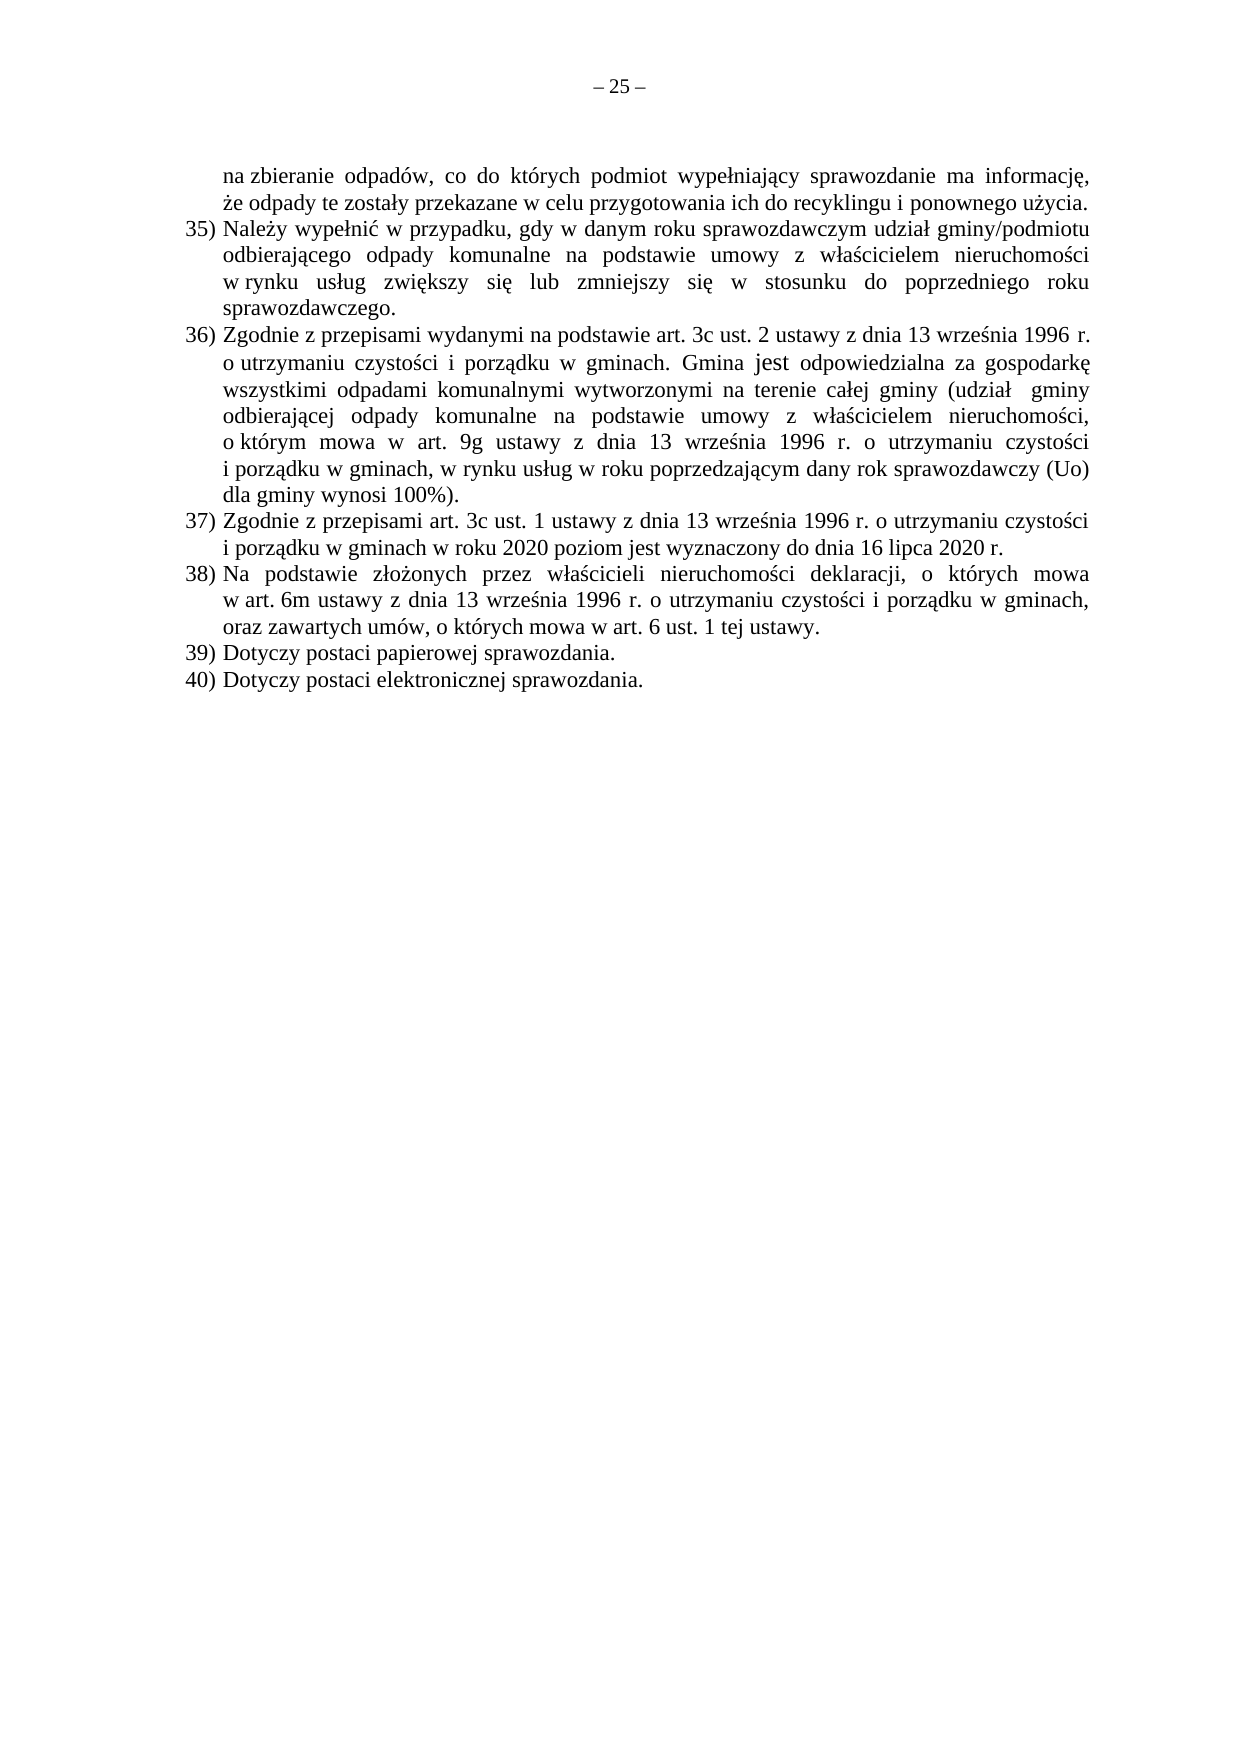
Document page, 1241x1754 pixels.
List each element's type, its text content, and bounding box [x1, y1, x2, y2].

list Zgodnie z przepisami wydanymi na podstawie art. 3c ust. 2 ustawy z dnia 13 września 1996 r. o utrzymaniu czystości i porządku w gminach. Gmina jest odpowiedzialna za gospodarkę wszystkimi odpadami komunalnymi wytworzonymi na terenie całej gminy (udział gminy odbierającej odpady komunalne na podstawie umowy z właścicielem nieruchomości, o którym mowa w art. 9g ustawy z dnia 13 września 1996 r. o utrzymaniu czystości i porządku w gminach, w rynku usług w roku poprzedzającym dany rok sprawozdawczy (Uo) dla gminy wynosi 100%). [185, 321, 1091, 507]
list Zgodnie z przepisami art. 3c ust. 1 ustawy z dnia 13 września 1996 r. o utrzymaniu czystości i porządku w gminach w roku 2020 poziom jest wyznaczony do dnia 16 lipca 2020 r. [185, 507, 1091, 560]
list Dotyczy postaci papierowej sprawozdania. [185, 639, 1091, 666]
list Dotyczy postaci elektronicznej sprawozdania. [185, 666, 1091, 692]
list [185, 162, 1091, 215]
list Na podstawie złożonych przez właścicieli nieruchomości deklaracji, o których mowa w art. 6m ustawy z dnia 13 września 1996 r. o utrzymaniu czystości i porządku w gminach, oraz zawartych umów, o których mowa w art. 6 ust. 1 tej ustawy. [185, 560, 1091, 639]
list Należy wypełnić w przypadku, gdy w danym roku sprawozdawczym udział gminy/podmiotu odbierającego odpady komunalne na podstawie umowy z właścicielem nieruchomości w rynku usług zwiększy się lub zmniejszy się w stosunku do poprzedniego roku sprawozdawczego. [185, 215, 1091, 321]
